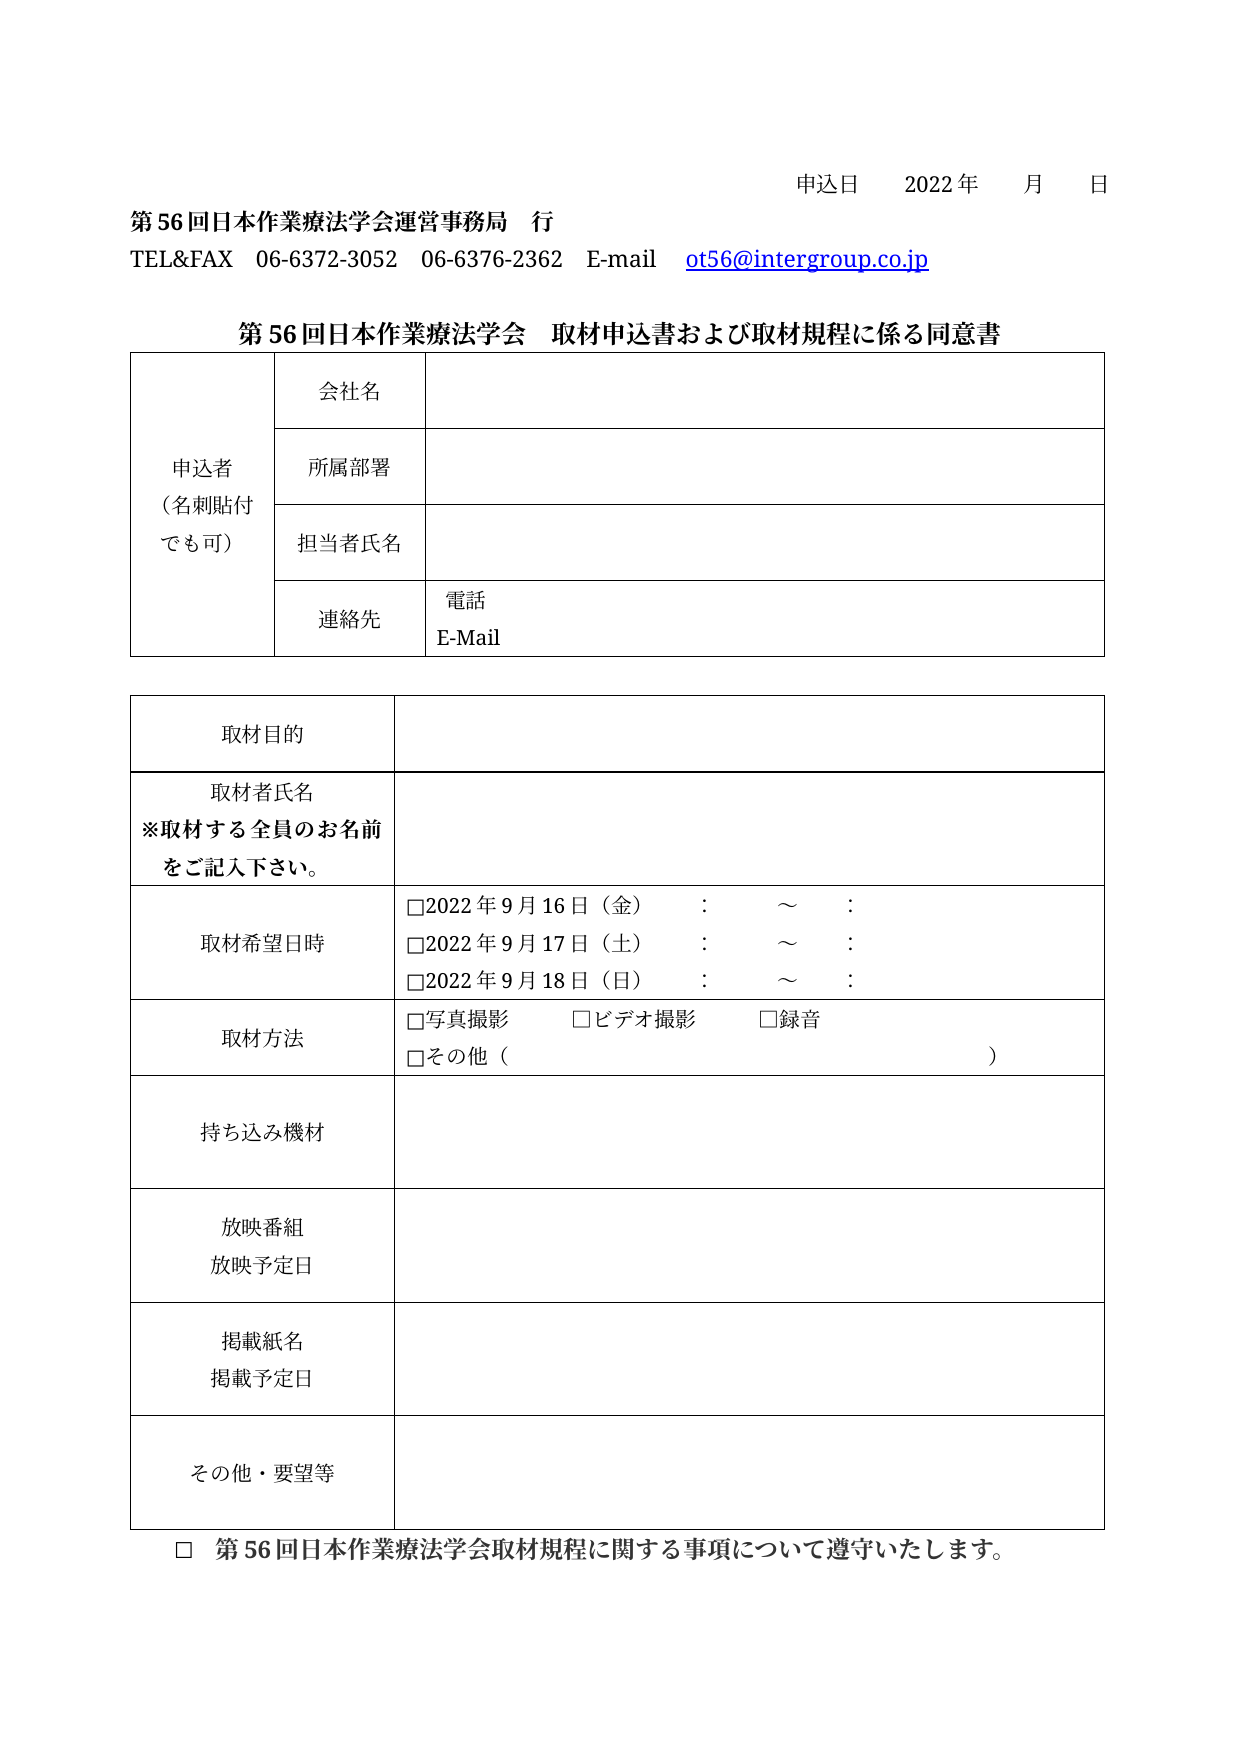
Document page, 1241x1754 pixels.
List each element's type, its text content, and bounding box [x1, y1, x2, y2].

table_cell 掲載紙名 掲載予定日 [131, 1303, 394, 1415]
table_cell □2022年9月16日（金） ： ～ ： □2022年9月17日（土） ： ～ ： □2022年9月18日（日） ： ～ ： [395, 886, 1104, 998]
table_cell 放映番組 放映予定日 [131, 1189, 394, 1302]
table_header [426, 353, 1104, 428]
table_cell 取材希望日時 [131, 886, 394, 998]
table_header [395, 696, 1104, 771]
table_cell その他・要望等 [131, 1416, 394, 1529]
text ☐ 第56回日本作業療法学会取材規程に関する事項について遵守いたします。 [130, 1530, 1110, 1567]
text 第56回日本作業療法学会 取材申込書および取材規程に係る同意書 [130, 314, 1110, 352]
table_header 申込者 （名刺貼付でも可） [131, 353, 274, 656]
table_cell 持ち込み機材 [131, 1076, 394, 1188]
table_cell [395, 1076, 1104, 1188]
table_cell [426, 505, 1104, 580]
table_cell [395, 1189, 1104, 1302]
text TEL&FAX 06-6372-3052 06-6376-2362 E-mail ot56@intergroup.co.jp [130, 239, 1019, 277]
text 第56回日本作業療法学会運営事務局 行 [130, 202, 1110, 239]
text 申込日 2022年 月 日 [130, 164, 1110, 202]
table_cell [395, 773, 1104, 885]
table_header 会社名 [275, 353, 425, 428]
table_cell 電話 E-Mail [426, 581, 1104, 656]
table_cell □写真撮影 □ビデオ撮影 □録音 □その他（ ） [395, 1000, 1104, 1074]
table_header 取材目的 [131, 696, 394, 771]
table_cell 所属部署 [275, 429, 425, 504]
table_cell 取材方法 [131, 1000, 394, 1074]
table_cell 取材者氏名 ※取材する全員のお名前をご記入下さい。 [131, 773, 394, 885]
table_cell 連絡先 [275, 581, 425, 656]
table_cell 担当者氏名 [275, 505, 425, 580]
table_cell [426, 429, 1104, 504]
table_cell [395, 1303, 1104, 1415]
table_cell [395, 1416, 1104, 1529]
